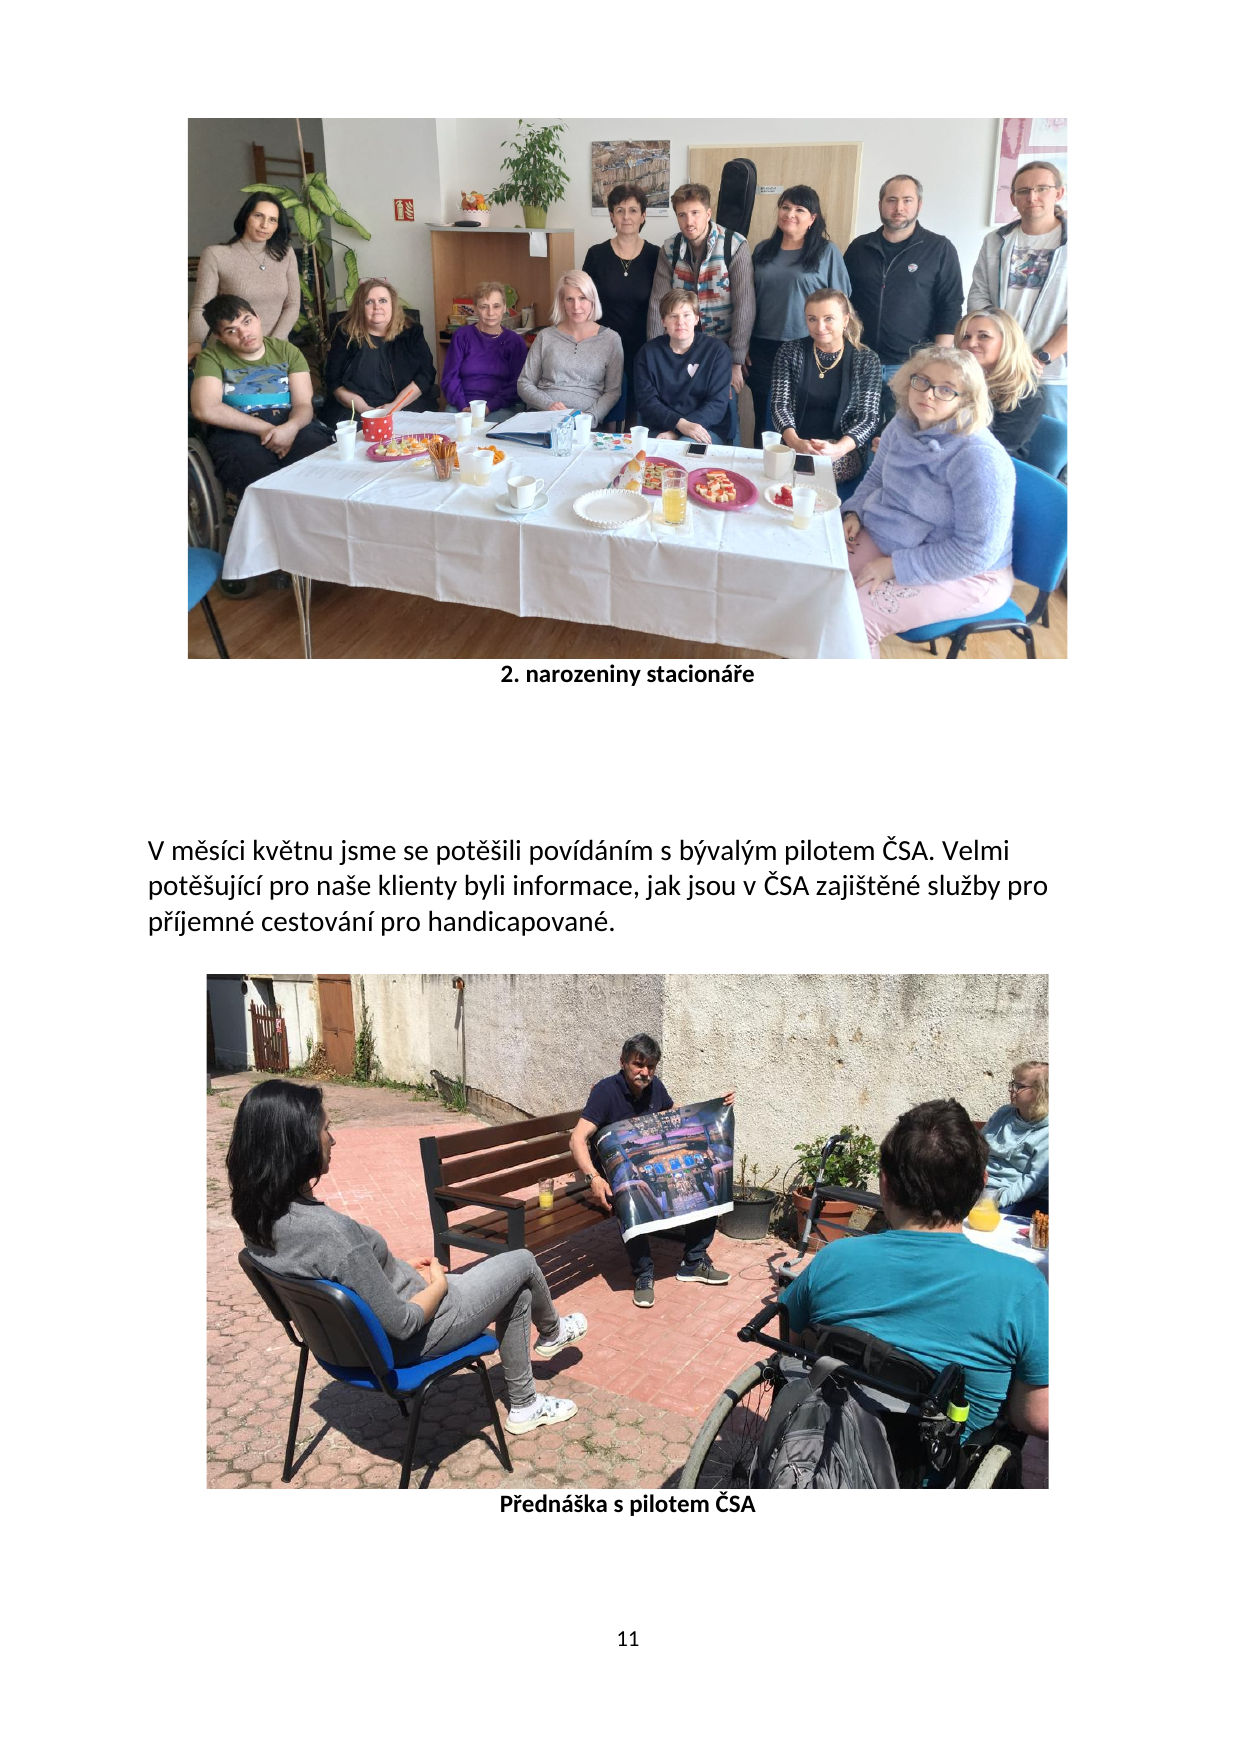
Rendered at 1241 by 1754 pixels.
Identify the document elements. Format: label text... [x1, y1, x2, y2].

text Přednáška s pilotem ČSA [148, 1488, 1107, 1519]
picture [187, 118, 1068, 659]
picture [206, 974, 1049, 1489]
text V měsíci květnu jsme se potěšili povídáním s bývalým pilotem ČSA. Velmi potěšující pro naše klienty byli informace, jak jsou v ČSA zajištěné služby pro příjemné cestování pro handicapované. [148, 832, 1107, 938]
text 2. narozeniny stacionáře [148, 659, 1107, 689]
